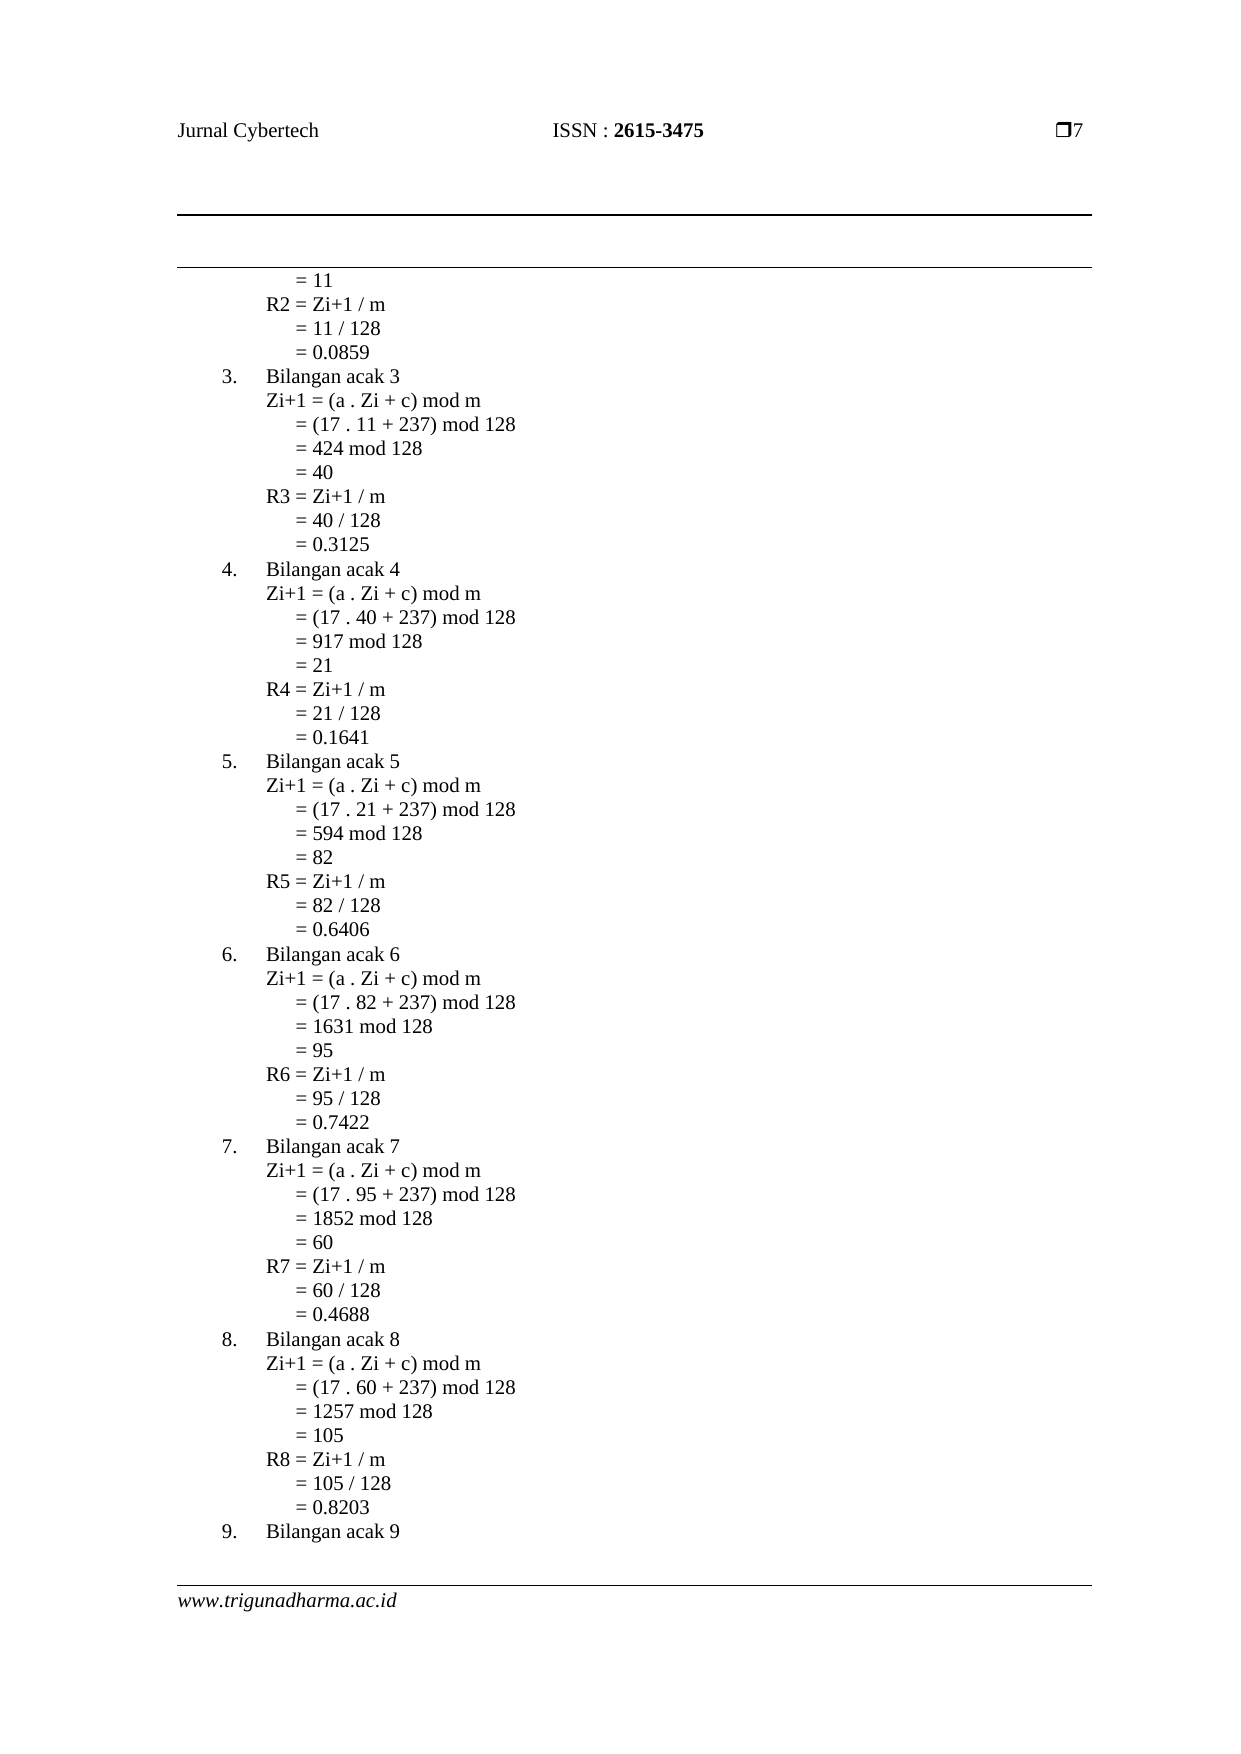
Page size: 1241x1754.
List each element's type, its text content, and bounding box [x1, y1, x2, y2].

text = 0.4688 [220, 1302, 1092, 1326]
list Bilangan acak 4 [222, 556, 1092, 581]
list = (17 . 11 + 237) mod 128 [295, 412, 1092, 436]
text = 0.6406 [220, 917, 1092, 941]
list = 1852 mod 128 [295, 1206, 1092, 1230]
list = 917 mod 128 [295, 629, 1092, 653]
text = 0.0859 [220, 340, 1092, 364]
list = (17 . 40 + 237) mod 128 [295, 604, 1092, 629]
list = (17 . 95 + 237) mod 128 [295, 1182, 1092, 1206]
list Zi+1 = (a . Zi + c) mod m [207, 388, 1092, 412]
list = 105 / 128 [207, 1471, 1092, 1495]
list Zi+1 = (a . Zi + c) mod m [207, 966, 1092, 989]
list R3 = Zi+1 / m [207, 484, 1092, 508]
list = 82 [295, 845, 1092, 869]
list = 40 [295, 460, 1092, 484]
list Bilangan acak 3 [222, 364, 1092, 388]
list = 60 [295, 1230, 1092, 1254]
list = 95 [295, 1038, 1092, 1062]
list = (17 . 60 + 237) mod 128 [295, 1374, 1092, 1399]
list = 21 / 128 [207, 701, 1092, 725]
list = 95 / 128 [207, 1086, 1092, 1110]
text = 0.7422 [220, 1110, 1092, 1134]
list Zi+1 = (a . Zi + c) mod m [207, 1351, 1092, 1374]
list Zi+1 = (a . Zi + c) mod m [207, 1158, 1092, 1182]
list Bilangan acak 5 [222, 749, 1092, 773]
list = (17 . 82 + 237) mod 128 [295, 989, 1092, 1014]
list = 21 [295, 653, 1092, 677]
list Zi+1 = (a . Zi + c) mod m [207, 581, 1092, 604]
text = 0.3125 [220, 532, 1092, 556]
list R2 = Zi+1 / m [207, 292, 1092, 316]
list Zi+1 = (a . Zi + c) mod m [207, 773, 1092, 797]
list = 40 / 128 [207, 508, 1092, 532]
list R4 = Zi+1 / m [207, 677, 1092, 701]
list = 105 [295, 1423, 1092, 1447]
list R7 = Zi+1 / m [207, 1254, 1092, 1278]
list = 11 [295, 268, 1092, 292]
list = 82 / 128 [207, 893, 1092, 917]
list = (17 . 21 + 237) mod 128 [295, 797, 1092, 821]
list = 1257 mod 128 [295, 1399, 1092, 1423]
text = 0.1641 [220, 725, 1092, 749]
list Bilangan acak 9 [222, 1519, 1092, 1543]
list Bilangan acak 8 [222, 1326, 1092, 1351]
list = 594 mod 128 [295, 821, 1092, 845]
text = 0.8203 [220, 1495, 1092, 1519]
list = 424 mod 128 [295, 436, 1092, 460]
list = 11 / 128 [207, 316, 1092, 340]
list Bilangan acak 6 [222, 941, 1092, 966]
list R6 = Zi+1 / m [207, 1062, 1092, 1086]
list R5 = Zi+1 / m [207, 869, 1092, 893]
list Bilangan acak 7 [222, 1134, 1092, 1158]
list R8 = Zi+1 / m [207, 1447, 1092, 1471]
list = 60 / 128 [207, 1278, 1092, 1302]
list = 1631 mod 128 [295, 1014, 1092, 1038]
